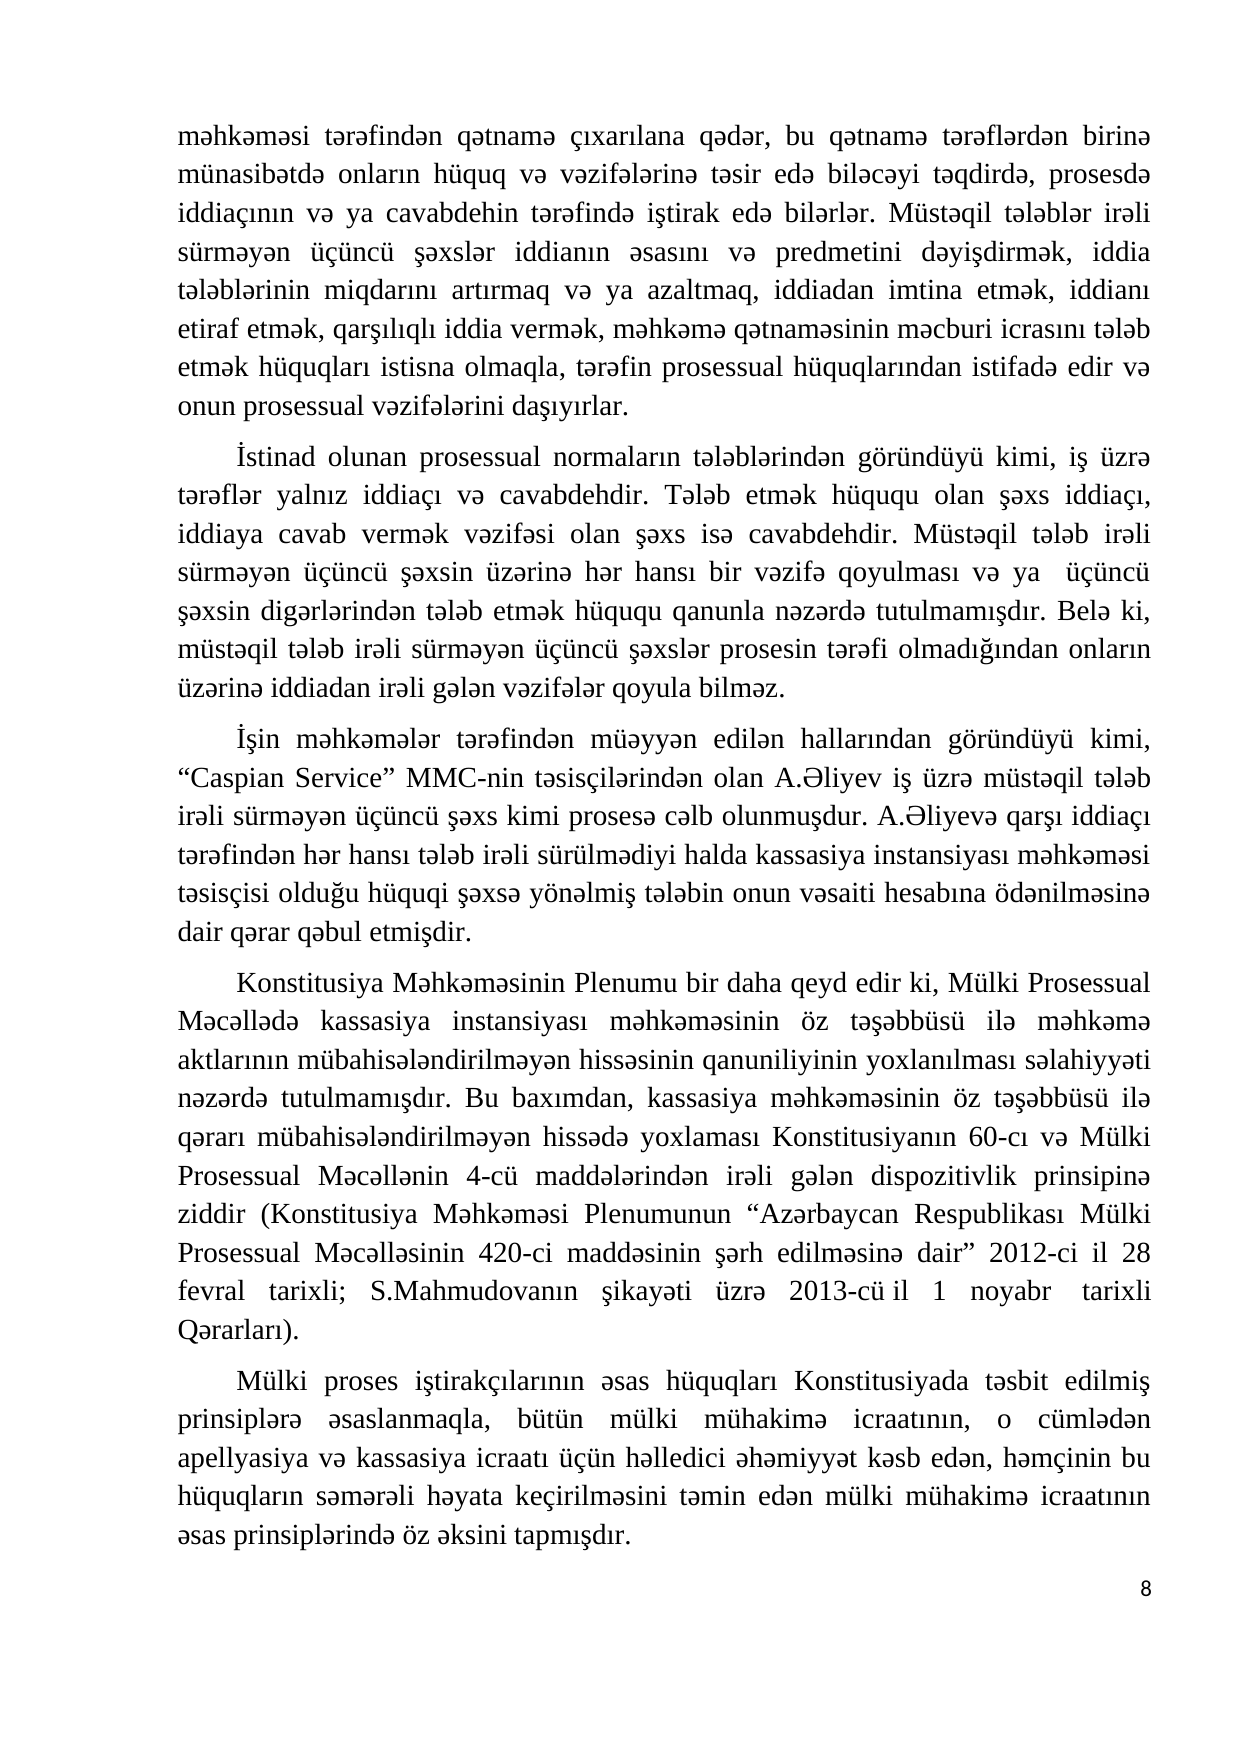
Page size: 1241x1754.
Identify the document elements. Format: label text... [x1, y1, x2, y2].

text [177, 118, 1152, 421]
text İstinad olunan prosessual normaların tələblərindən göründüyü kimi, iş üzrə tərəflər yalnız iddiaçı və cavabdehdir. Tələb etmək hüququ olan şəxs iddiaçı, iddiaya cavab vermək vəzifəsi olan şəxs isə cavabdehdir. Müstəqil tələb irəli sürməyən üçüncü şəxsin üzərinə hər hansı bir vəzifə qoyulması və ya üçüncü şəxsin digərlərindən tələb etmək hüququ qanunla nəzərdə tutulmamışdır. Belə ki, müstəqil tələb irəli sürməyən üçüncü şəxslər prosesin tərəfi olmadığından onların üzərinə iddiadan irəli gələn vəzifələr qoyula bilməz. [177, 439, 1152, 704]
text Konstitusiya Məhkəməsinin Plenumu bir daha qeyd edir ki, Mülki Prosessual Məcəllədə kassasiya instansiyası məhkəməsinin öz təşəbbüsü ilə məhkəmə aktlarının mübahisələndirilməyən hissəsinin qanuniliyinin yoxlanılması səlahiyyəti nəzərdə tutulmamışdır. Bu baxımdan, kassasiya məhkəməsinin öz təşəbbüsü ilə qərarı mübahisələndirilməyən hissədə yoxlaması Konstitusiyanın 60-cı və Mülki Prosessual Məcəllənin 4-cü maddələrindən irəli gələn dispozitivlik prinsipinə ziddir (Konstitusiya Məhkəməsi Plenumunun “Azərbaycan Respublikası Mülki Prosessual Məcəlləsinin 420-ci maddəsinin şərh edilməsinə dair” 2012-ci il 28 fevral tarixli; S.Mahmudovanın şikayəti üzrə 2013-cü il 1 noyabr tarixli Qərarları). [177, 965, 1152, 1345]
text Mülki proses iştirakçılarının əsas hüquqları Konstitusiyada təsbit edilmiş prinsiplərə əsaslanmaqla, bütün mülki mühakimə icraatının, o cümlədən apellyasiya və kassasiya icraatı üçün həlledici əhəmiyyət kəsb edən, həmçinin bu hüquqların səmərəli həyata keçirilməsini təmin edən mülki mühakimə icraatının əsas prinsiplərində öz əksini tapmışdır. [177, 1363, 1152, 1551]
text İşin məhkəmələr tərəfindən müəyyən edilən hallarından göründüyü kimi, “Caspian Service” MMC-nin təsisçilərindən olan A.Əliyev iş üzrə müstəqil tələb irəli sürməyən üçüncü şəxs kimi prosesə cəlb olunmuşdur. A.Əliyevə qarşı iddiaçı tərəfindən hər hansı tələb irəli sürülmədiyi halda kassasiya instansiyası məhkəməsi təsisçisi olduğu hüquqi şəxsə yönəlmiş tələbin onun vəsaiti hesabına ödənilməsinə dair qərar qəbul etmişdir. [177, 721, 1152, 947]
